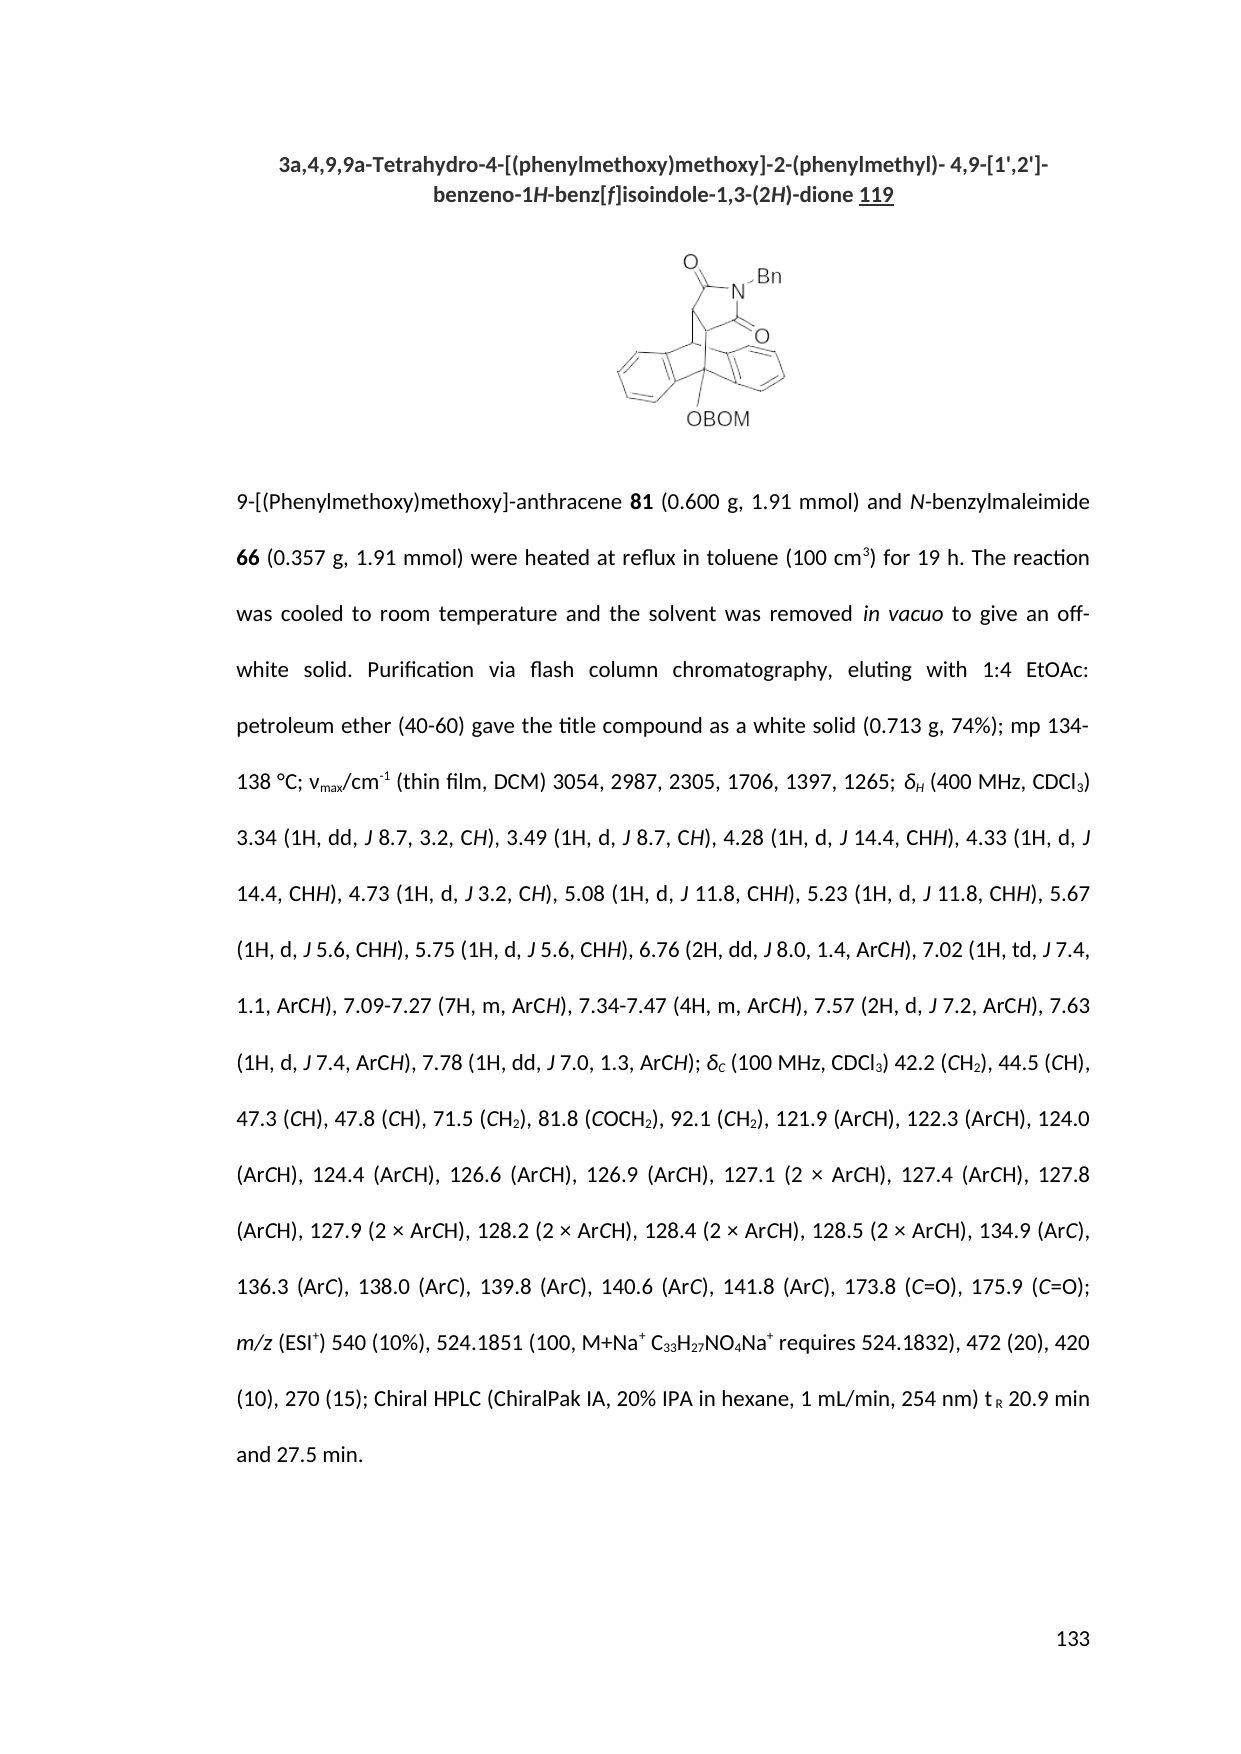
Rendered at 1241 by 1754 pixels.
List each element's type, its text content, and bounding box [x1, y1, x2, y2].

text 3a,​4,​9,​9a-​Tetrahydro-​4-​[(phenylmethoxy)methoxy]-​2-​(phenylmethyl)​- 4,​9-[1',​2']​-​benzeno-​1H-​benz[f]​isoindole-​1,​3-(2H)​-​dione 119 [236, 150, 1090, 208]
text 9-[(Phenylmethoxy)methoxy]-anthracene 81 (0.600 g, 1.91 mmol) and N-benzylmaleimide 66 (0.357 g, 1.91 mmol) were heated at reflux in toluene (100 cm3) for 19 h. The reaction was cooled to room temperature and the solvent was removed in vacuo to give an off-white solid. Purification via flash column chromatography, eluting with 1:4 EtOAc: petroleum ether (40-60) gave the title compound as a white solid (0.713 g, 74%); mp 134-138 °C; νmax/cm-1 (thin film, DCM) 3054, 2987, 2305, 1706, 1397, 1265; δH (400 MHz, CDCl3) 3.34 (1H, dd, J 8.7, 3.2, CH), 3.49 (1H, d, J 8.7, CH), 4.28 (1H, d, J 14.4, CHH), 4.33 (1H, d, J 14.4, CHH), 4.73 (1H, d, J 3.2, CH), 5.08 (1H, d, J 11.8, CHH), 5.23 (1H, d, J 11.8, CHH), 5.67 (1H, d, J 5.6, CHH), 5.75 (1H, d, J 5.6, CHH), 6.76 (2H, dd, J 8.0, 1.4, ArCH), 7.02 (1H, td, J 7.4, 1.1, ArCH), 7.09-7.27 (7H, m, ArCH), 7.34-7.47 (4H, m, ArCH), 7.57 (2H, d, J 7.2, ArCH), 7.63 (1H, d, J 7.4, ArCH), 7.78 (1H, dd, J 7.0, 1.3, ArCH); δC (100 MHz, CDCl3) 42.2 (CH2), 44.5 (CH), 47.3 (CH), 47.8 (CH), 71.5 (CH2), 81.8 (COCH2), 92.1 (CH2), 121.9 (ArCH), 122.3 (ArCH), 124.0 (ArCH), 124.4 (ArCH), 126.6 (ArCH), 126.9 (ArCH), 127.1 (2 × ArCH), 127.4 (ArCH), 127.8 (ArCH), 127.9 (2 × ArCH), 128.2 (2 × ArCH), 128.4 (2 × ArCH), 128.5 (2 × ArCH), 134.9 (ArC), 136.3 (ArC), 138.0 (ArC), 139.8 (ArC), 140.6 (ArC), 141.8 (ArC), 173.8 (C=O), 175.9 (C=O); m/z (ESI+) 540 (10%), 524.1851 (100, M+Na+ C33H27NO4Na+ requires 524.1832), 472 (20), 420 (10), 270 (15); Chiral HPLC (ChiralPak IA, 20% IPA in hexane, 1 mL/min, 254 nm) tR 20.9 min and 27.5 min. [236, 487, 1090, 1468]
